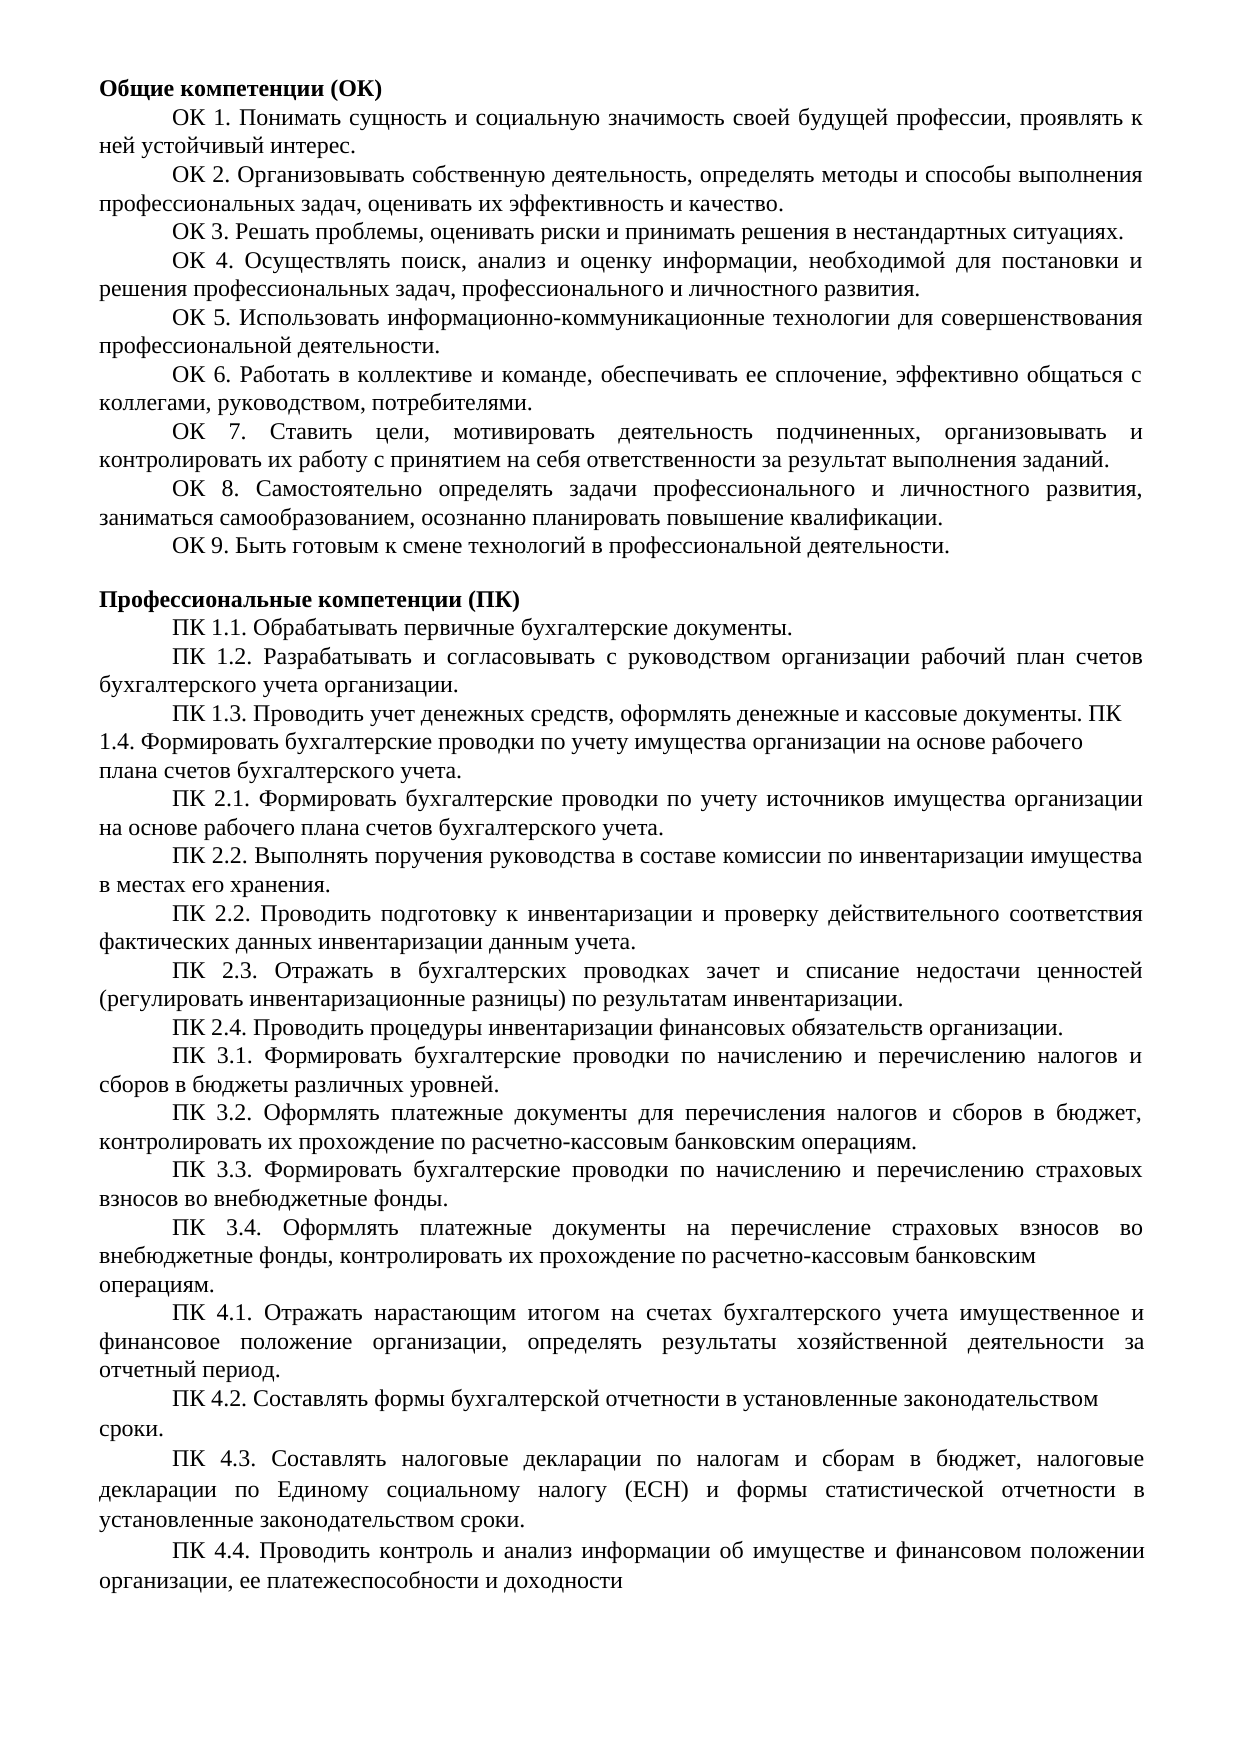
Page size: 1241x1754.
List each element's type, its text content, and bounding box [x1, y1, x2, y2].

text ПК 4.4. Проводить контроль и анализ информации об имуществе и финансовом положении организации, ее платежеспособности и доходности [99, 1534, 1146, 1595]
text ОК 1. Понимать сущность и социальную значимость своей будущей профессии, проявлять к ней устойчивый интерес. [99, 102, 1144, 159]
text Общие компетенции (ОК) [99, 74, 1146, 102]
text ПК 1.2. Разрабатывать и согласовывать с руководством организации рабочий план счетов бухгалтерского учета организации. [99, 641, 1144, 698]
text ПК 4.3. Составлять налоговые декларации по налогам и сборам в бюджет, налоговые декларации по Единому социальному налогу (ЕСН) и формы статистической отчетности в установленные законодательством сроки. [99, 1442, 1146, 1534]
text ОК 5. Использовать информационно-коммуникационные технологии для совершенствования профессиональной деятельности. [99, 302, 1144, 359]
text ПК 2.2. Выполнять поручения руководства в составе комиссии по инвентаризации имущества в местах его хранения. [99, 841, 1144, 898]
text операциям. [99, 1269, 1146, 1298]
text ОК 2. Организовывать собственную деятельность, определять методы и способы выполнения профессиональных задач, оценивать их эффективность и качество. [99, 159, 1144, 217]
text ПК 3.2. Оформлять платежные документы для перечисления налогов и сборов в бюджет, контролировать их прохождение по расчетно-кассовым банковским операциям. [99, 1098, 1144, 1155]
text ПК 1.3. Проводить учет денежных средств, оформлять денежные и кассовые документы. ПК 1.4. Формировать бухгалтерские проводки по учету имущества организации на основе рабочего плана счетов бухгалтерского учета. [99, 698, 1144, 784]
text ОК 8. Самостоятельно определять задачи профессионального и личностного развития, заниматься самообразованием, осознанно планировать повышение квалификации. [99, 473, 1144, 531]
text ПК 3.1. Формировать бухгалтерские проводки по начислению и перечислению налогов и сборов в бюджеты различных уровней. [99, 1041, 1144, 1098]
text ПК 3.3. Формировать бухгалтерские проводки по начислению и перечислению страховых взносов во внебюджетные фонды. [99, 1155, 1144, 1212]
text ПК 2.3. Отражать в бухгалтерских проводках зачет и списание недостачи ценностей (регулировать инвентаризационные разницы) по результатам инвентаризации. [99, 955, 1144, 1012]
text ПК 2.1. Формировать бухгалтерские проводки по учету источников имущества организации на основе рабочего плана счетов бухгалтерского учета. [99, 784, 1144, 841]
text ОК 7. Ставить цели, мотивировать деятельность подчиненных, организовывать и контролировать их работу с принятием на себя ответственности за результат выполнения заданий. [99, 416, 1144, 473]
text ПК 1.1. Обрабатывать первичные бухгалтерские документы. [99, 613, 1146, 641]
text сроки. [99, 1412, 1146, 1442]
text ПК 2.2. Проводить подготовку к инвентаризации и проверку действительного соответствия фактических данных инвентаризации данным учета. [99, 898, 1144, 955]
text ПК 4.2. Составлять формы бухгалтерской отчетности в установленные законодательством [99, 1383, 1146, 1412]
text ОК 6. Работать в коллективе и команде, обеспечивать ее сплочение, эффективно общаться с коллегами, руководством, потребителями. [99, 359, 1144, 416]
text ПК 4.1. Отражать нарастающим итогом на счетах бухгалтерского учета имущественное и финансовое положение организации, определять результаты хозяйственной деятельности за отчетный период. [99, 1298, 1146, 1383]
text ПК 3.4. Оформлять платежные документы на перечисление страховых взносов во внебюджетные фонды, контролировать их прохождение по расчетно-кассовым банковским [99, 1212, 1144, 1269]
text Профессиональные компетенции (ПК) [99, 584, 1146, 613]
text ОК 9. Быть готовым к смене технологий в профессиональной деятельности. [99, 531, 1146, 559]
text ПК 2.4. Проводить процедуры инвентаризации финансовых обязательств организации. [99, 1012, 1146, 1041]
text ОК 3. Решать проблемы, оценивать риски и принимать решения в нестандартных ситуациях. [99, 217, 1144, 245]
text ОК 4. Осуществлять поиск, анализ и оценку информации, необходимой для постановки и решения профессиональных задач, профессионального и личностного развития. [99, 245, 1144, 302]
